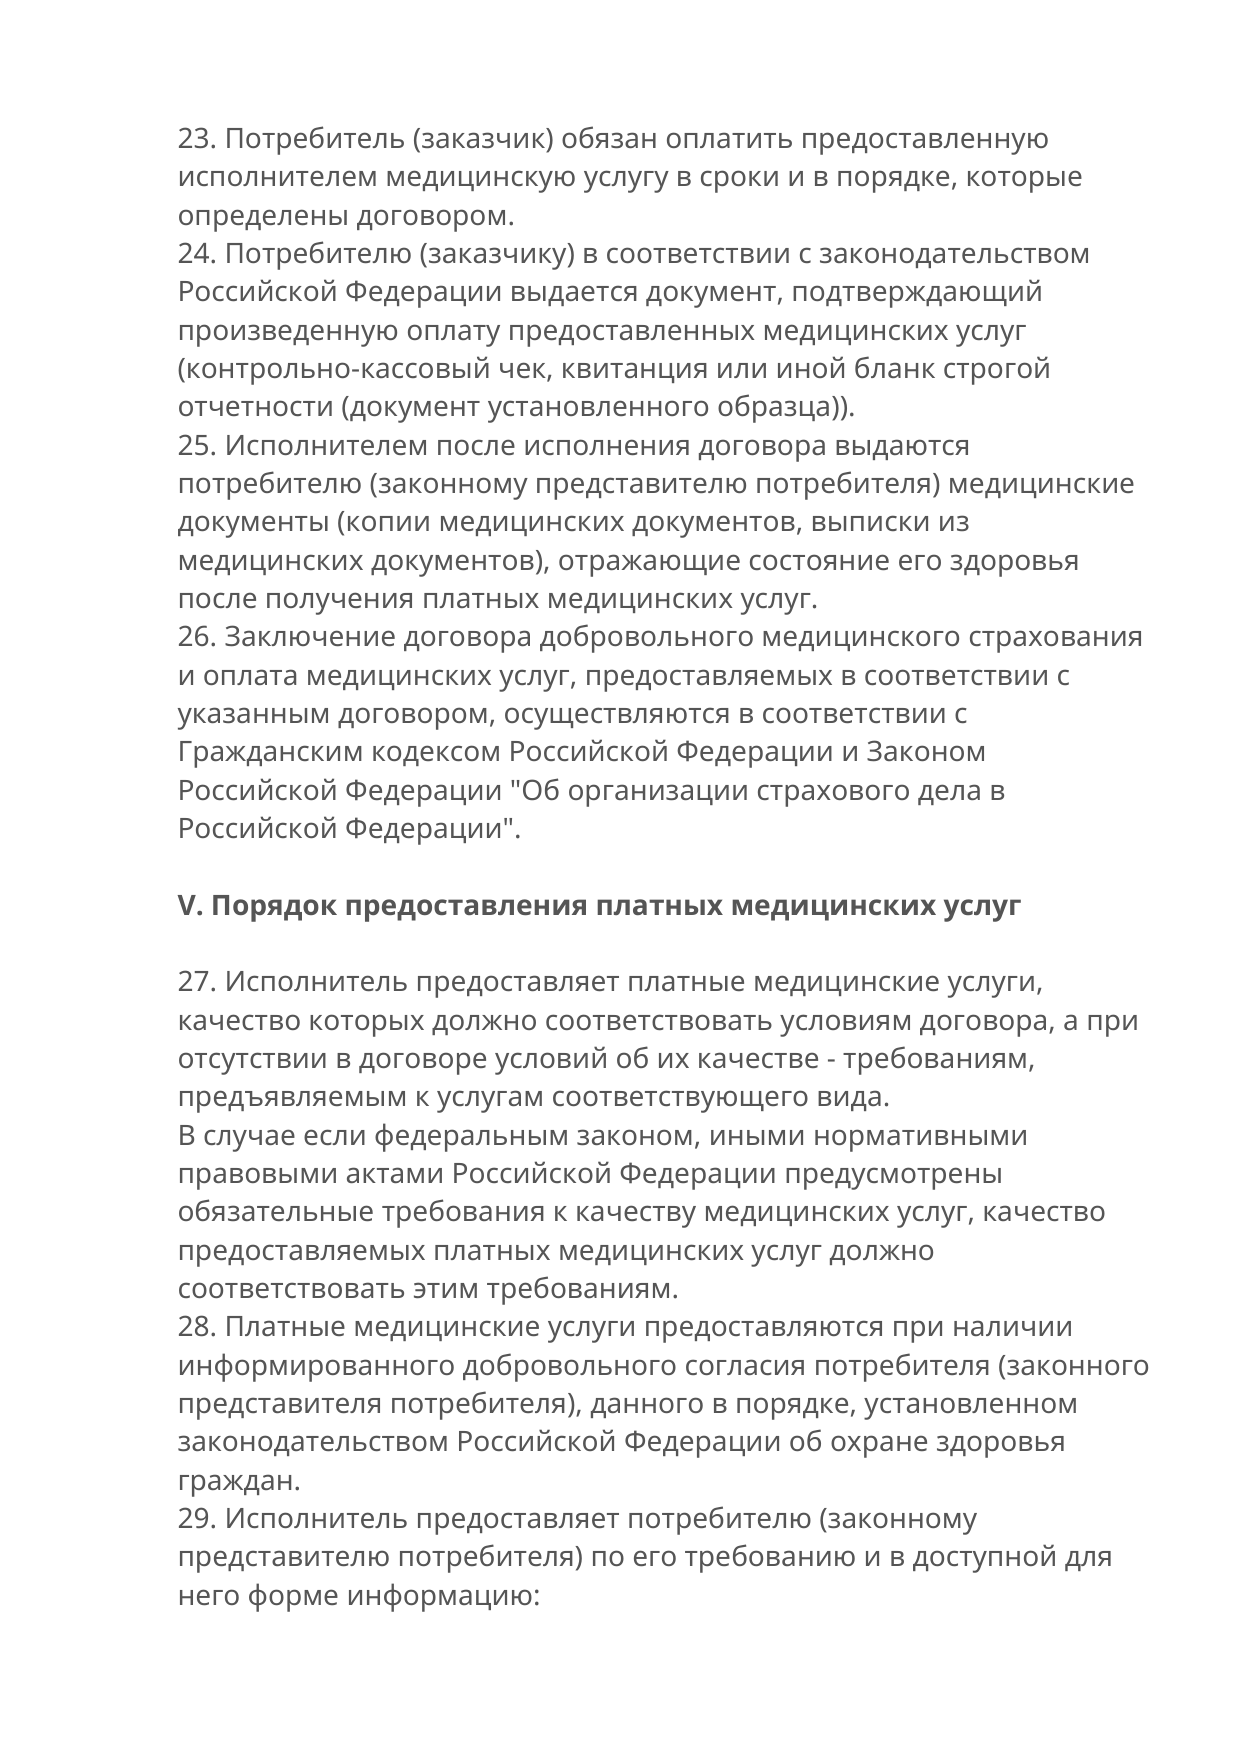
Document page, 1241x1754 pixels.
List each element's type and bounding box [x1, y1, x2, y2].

text [177, 118, 1152, 1613]
